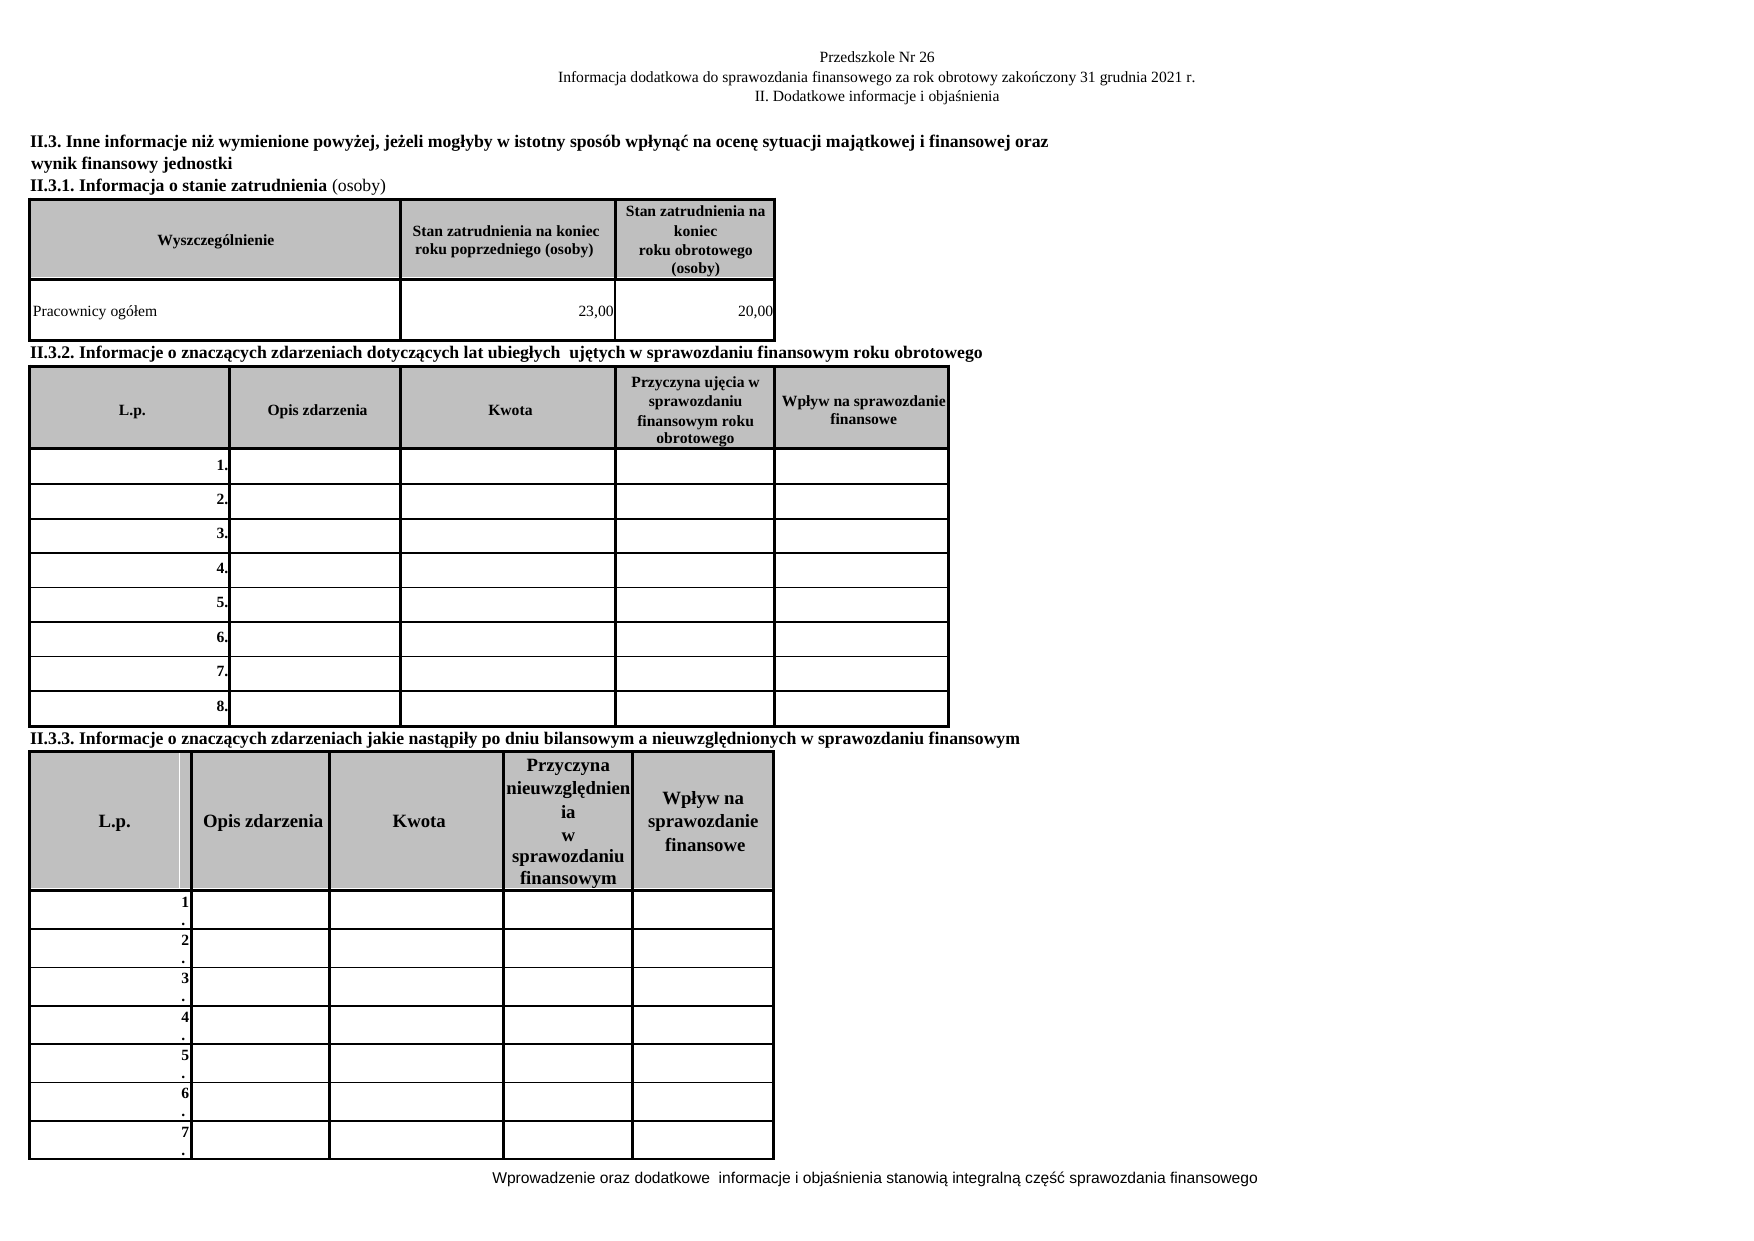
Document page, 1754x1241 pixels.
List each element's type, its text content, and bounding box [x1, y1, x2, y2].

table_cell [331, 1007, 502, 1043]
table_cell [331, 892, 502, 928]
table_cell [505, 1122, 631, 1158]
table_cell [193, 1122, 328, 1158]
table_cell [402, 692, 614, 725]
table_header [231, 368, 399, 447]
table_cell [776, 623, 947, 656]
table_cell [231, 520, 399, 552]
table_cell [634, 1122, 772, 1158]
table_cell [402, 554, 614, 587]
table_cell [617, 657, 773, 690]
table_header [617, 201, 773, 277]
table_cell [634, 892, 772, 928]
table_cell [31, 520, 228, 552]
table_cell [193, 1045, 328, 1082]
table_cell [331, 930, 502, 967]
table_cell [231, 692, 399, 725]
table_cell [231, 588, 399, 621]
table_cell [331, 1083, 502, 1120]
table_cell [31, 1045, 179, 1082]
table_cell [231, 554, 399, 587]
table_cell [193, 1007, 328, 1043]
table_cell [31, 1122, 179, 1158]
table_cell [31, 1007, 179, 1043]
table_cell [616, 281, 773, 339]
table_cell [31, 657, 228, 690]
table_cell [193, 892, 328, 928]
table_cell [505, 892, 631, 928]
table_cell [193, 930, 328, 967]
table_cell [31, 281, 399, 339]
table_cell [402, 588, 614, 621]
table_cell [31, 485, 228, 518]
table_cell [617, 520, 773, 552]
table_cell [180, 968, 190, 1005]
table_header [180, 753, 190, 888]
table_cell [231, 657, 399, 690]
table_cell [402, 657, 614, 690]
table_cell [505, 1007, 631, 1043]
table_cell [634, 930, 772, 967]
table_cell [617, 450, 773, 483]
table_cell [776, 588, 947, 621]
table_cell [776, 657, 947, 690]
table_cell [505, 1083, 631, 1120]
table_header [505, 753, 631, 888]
text II.3.1. Informacja o stanie zatrudnienia (osoby) [30, 175, 1572, 196]
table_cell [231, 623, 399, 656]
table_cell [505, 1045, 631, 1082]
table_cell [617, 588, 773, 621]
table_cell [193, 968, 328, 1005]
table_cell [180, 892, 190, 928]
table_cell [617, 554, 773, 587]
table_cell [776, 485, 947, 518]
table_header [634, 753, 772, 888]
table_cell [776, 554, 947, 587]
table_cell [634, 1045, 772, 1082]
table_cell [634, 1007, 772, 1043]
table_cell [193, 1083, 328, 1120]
text II.3.3. Informacje o znaczących zdarzeniach jakie nastąpiły po dniu bilansowym a nieuwzględnionych w sprawozdaniu finansowym [30, 728, 1572, 748]
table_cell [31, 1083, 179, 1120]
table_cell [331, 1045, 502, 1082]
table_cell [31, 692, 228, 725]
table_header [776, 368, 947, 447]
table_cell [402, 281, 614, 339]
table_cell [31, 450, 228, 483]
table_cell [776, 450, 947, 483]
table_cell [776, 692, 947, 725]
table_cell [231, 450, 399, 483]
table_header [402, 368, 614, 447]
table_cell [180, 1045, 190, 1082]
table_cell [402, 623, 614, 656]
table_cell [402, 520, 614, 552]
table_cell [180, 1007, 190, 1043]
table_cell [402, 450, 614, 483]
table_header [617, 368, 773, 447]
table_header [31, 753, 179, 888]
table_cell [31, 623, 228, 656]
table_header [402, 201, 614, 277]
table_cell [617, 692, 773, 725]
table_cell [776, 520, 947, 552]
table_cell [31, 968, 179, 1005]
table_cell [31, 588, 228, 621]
text II.3.2. Informacje o znaczących zdarzeniach dotyczących lat ubiegłych ujętych w sprawozdaniu finansowym roku obrotowego [30, 342, 1572, 363]
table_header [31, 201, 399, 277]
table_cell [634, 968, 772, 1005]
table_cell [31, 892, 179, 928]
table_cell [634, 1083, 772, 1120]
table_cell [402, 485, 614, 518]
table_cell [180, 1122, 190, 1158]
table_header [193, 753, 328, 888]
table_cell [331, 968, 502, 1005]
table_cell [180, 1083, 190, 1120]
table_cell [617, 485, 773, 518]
text II.3. Inne informacje niż wymienione powyżej, jeżeli mogłyby w istotny sposób wpłynąć na ocenę sytuacji majątkowej i finansowej oraz wynik finansowy jednostki [30, 131, 1092, 173]
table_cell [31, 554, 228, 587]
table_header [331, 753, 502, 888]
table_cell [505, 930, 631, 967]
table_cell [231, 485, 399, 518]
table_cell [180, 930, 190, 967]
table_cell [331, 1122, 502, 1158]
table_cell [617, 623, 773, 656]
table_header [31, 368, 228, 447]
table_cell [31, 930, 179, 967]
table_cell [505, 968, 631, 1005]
